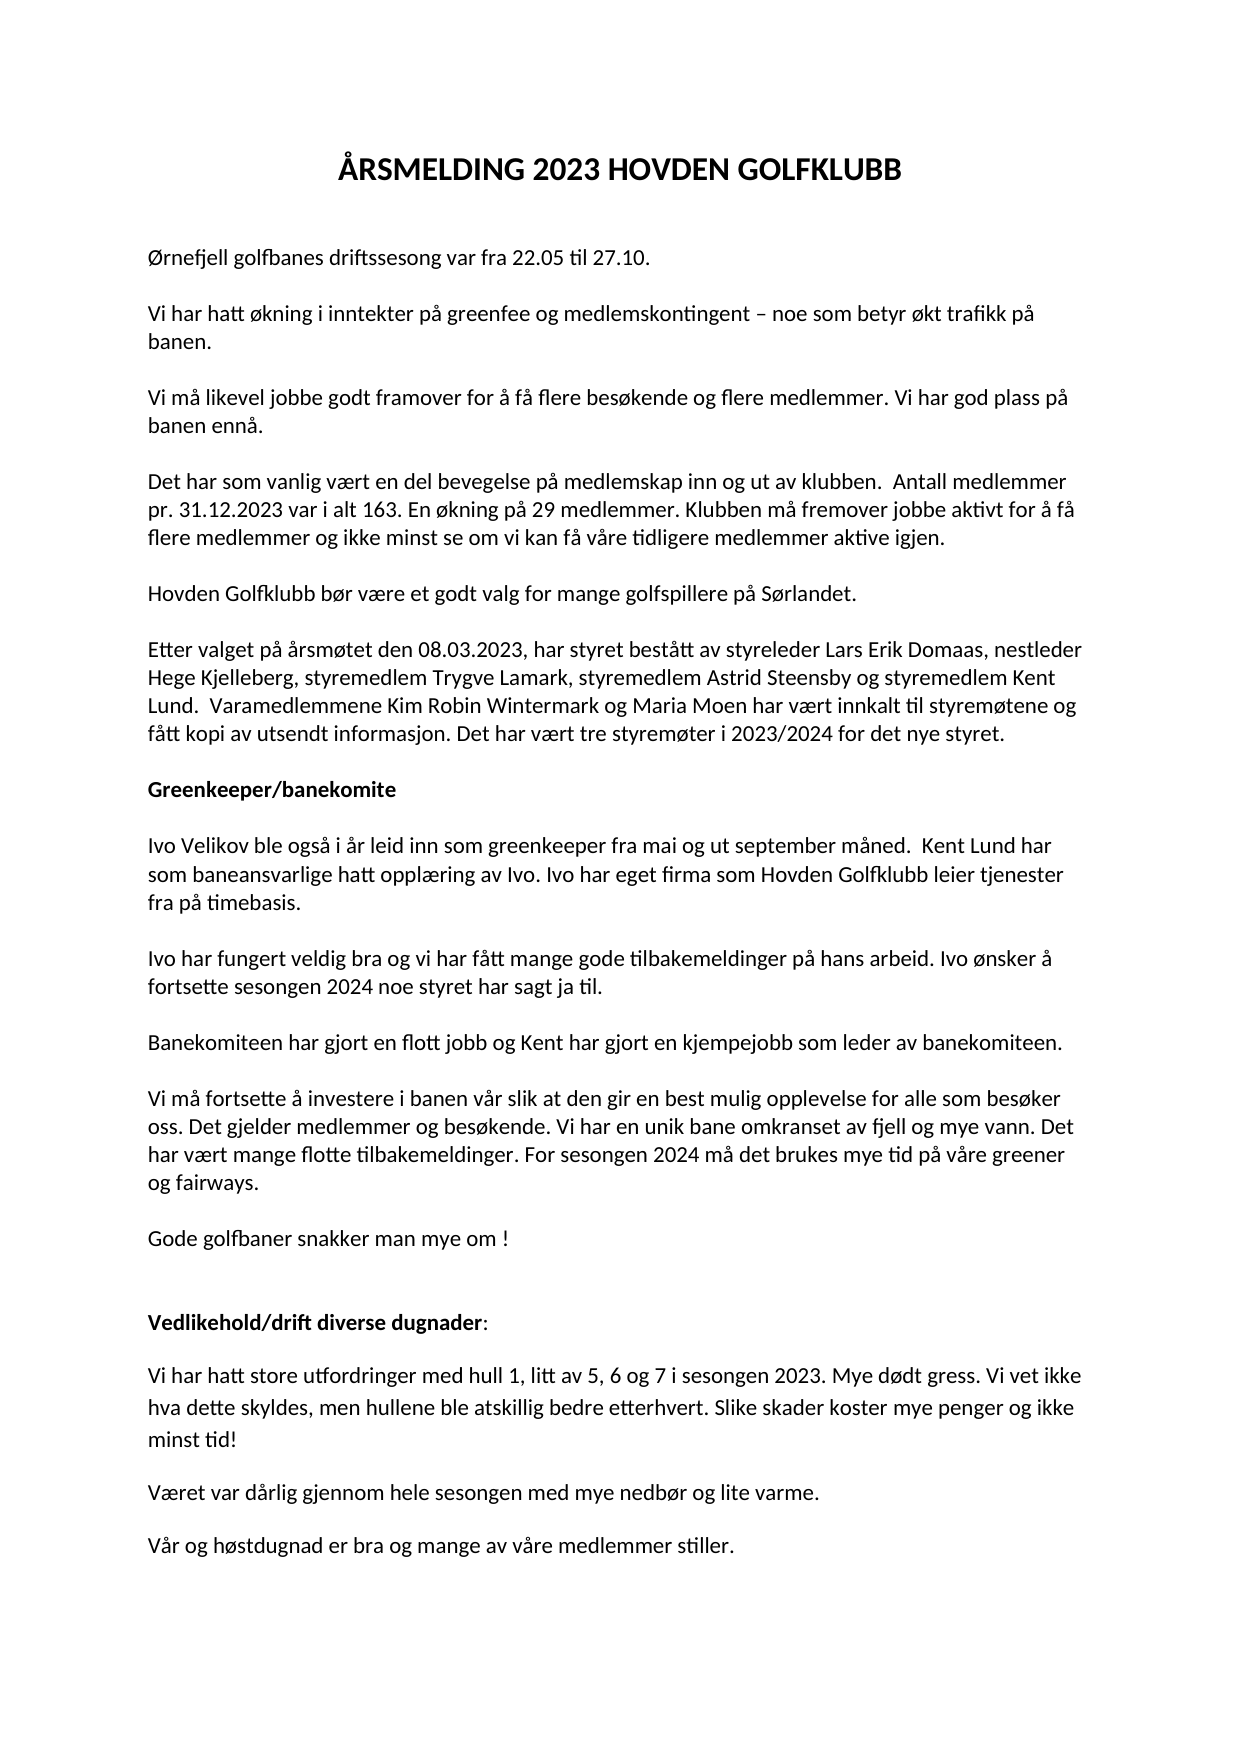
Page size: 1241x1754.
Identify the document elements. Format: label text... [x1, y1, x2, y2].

text Banekomiteen har gjort en flott jobb og Kent har gjort en kjempejobb som leder av banekomiteen. [148, 1028, 1093, 1056]
text Gode golfbaner snakker man mye om ! [148, 1224, 1093, 1252]
text Vi har hatt store utfordringer med hull 1, litt av 5, 6 og 7 i sesongen 2023. Mye dødt gress. Vi vet ikke hva dette skyldes, men hullene ble atskillig bedre etterhvert. Slike skader koster mye penger og ikke minst tid! [148, 1361, 1093, 1453]
text Ørnefjell golfbanes driftssesong var fra 22.05 til 27.10. [148, 243, 1093, 271]
text Vi må fortsette å investere i banen vår slik at den gir en best mulig opplevelse for alle som besøker oss. Det gjelder medlemmer og besøkende. Vi har en unik bane omkranset av fjell og mye vann. Det har vært mange flotte tilbakemeldinger. For sesongen 2024 må det brukes mye tid på våre greener og fairways. [148, 1084, 1093, 1196]
text Vi har hatt økning i inntekter på greenfee og medlemskontingent – noe som betyr økt trafikk på banen. [148, 299, 1093, 355]
text Været var dårlig gjennom hele sesongen med mye nedbør og lite varme. [148, 1478, 1093, 1506]
text Etter valget på årsmøtet den 08.03.2023, har styret bestått av styreleder Lars Erik Domaas, nestleder Hege Kjelleberg, styremedlem Trygve Lamark, styremedlem Astrid Steensby og styremedlem Kent Lund. Varamedlemmene Kim Robin Wintermark og Maria Moen har vært innkalt til styremøtene og fått kopi av utsendt informasjon. Det har vært tre styremøter i 2023/2024 for det nye styret. [148, 636, 1093, 748]
text Greenkeeper/banekomite [148, 776, 1093, 804]
text Vi må likevel jobbe godt framover for å få flere besøkende og flere medlemmer. Vi har god plass på banen ennå. [148, 383, 1093, 439]
text Det har som vanlig vært en del bevegelse på medlemskap inn og ut av klubben. Antall medlemmer pr. 31.12.2023 var i alt 163. En økning på 29 medlemmer. Klubben må fremover jobbe aktivt for å få flere medlemmer og ikke minst se om vi kan få våre tidligere medlemmer aktive igjen. [148, 467, 1093, 551]
text Ivo Velikov ble også i år leid inn som greenkeeper fra mai og ut september måned. Kent Lund har som baneansvarlige hatt opplæring av Ivo. Ivo har eget firma som Hovden Golfklubb leier tjenester fra på timebasis. [148, 832, 1093, 916]
text Vår og høstdugnad er bra og mange av våre medlemmer stiller. [148, 1531, 1093, 1559]
text ÅRSMELDING 2023 HOVDEN GOLFKLUBB [148, 148, 1093, 188]
text Vedlikehold/drift diverse dugnader: [148, 1308, 1093, 1336]
text Ivo har fungert veldig bra og vi har fått mange gode tilbakemeldinger på hans arbeid. Ivo ønsker å fortsette sesongen 2024 noe styret har sagt ja til. [148, 944, 1093, 1000]
text Hovden Golfklubb bør være et godt valg for mange golfspillere på Sørlandet. [148, 579, 1093, 607]
